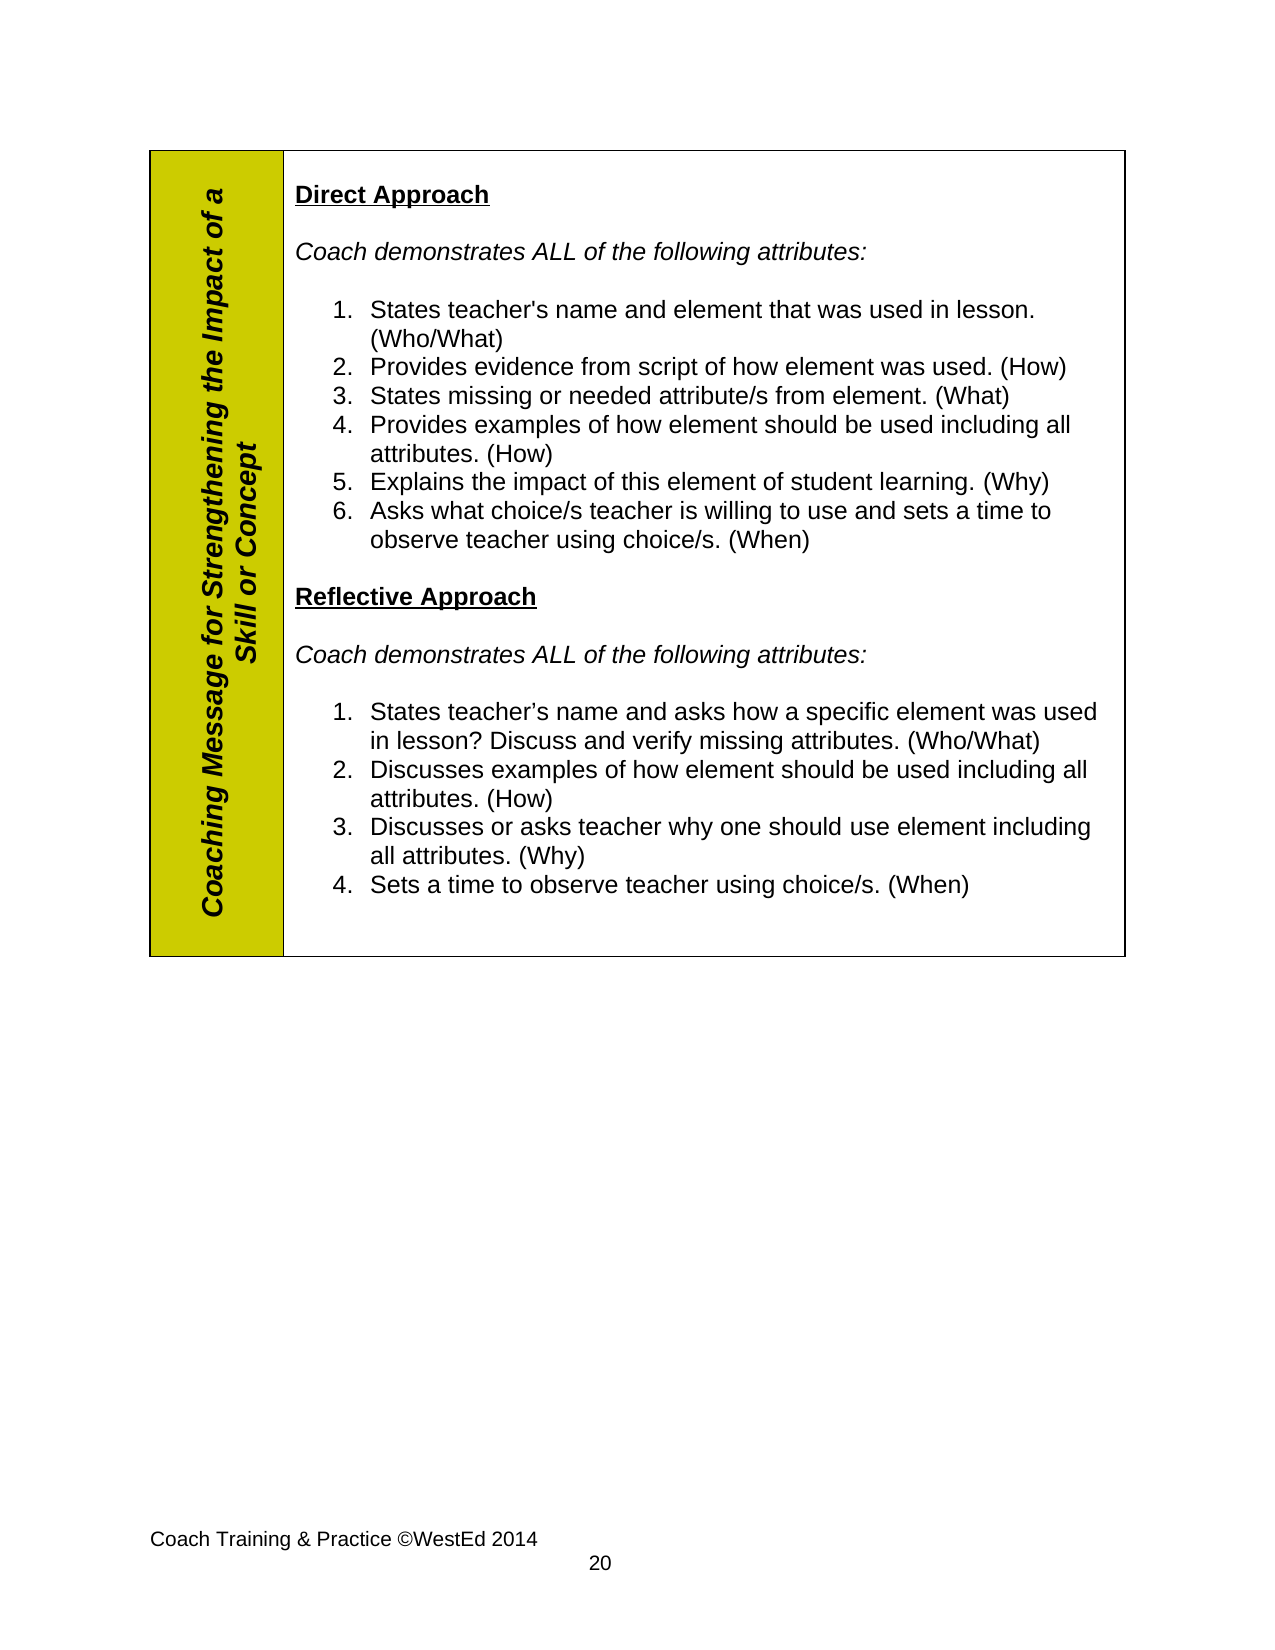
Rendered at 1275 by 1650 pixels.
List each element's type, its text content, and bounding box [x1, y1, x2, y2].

table_header Coaching Message for Strengthening the Impact of a Skill or Concept [151, 151, 283, 956]
table_header Direct Approach Coach demonstrates ALL of the following attributes: States teacher's name and element that was used in lesson. (Who/What) Provides evidence from script of how element was used. (How) States missing or needed attribute/s from element. (What) Provides examples of how element should be used including all attributes. (How) Explains the impact of this element of student learning. (Why) Asks what choice/s teacher is willing to use and sets a time to observe teacher using choice/s. (When) Reflective Approach Coach demonstrates ALL of the following attributes: States teacher’s name and asks how a specific element was used in lesson? Discuss and verify missing attributes. (Who/What) Discusses examples of how element should be used including all attributes. (How) Discusses or asks teacher why one should use element including all attributes. (Why) Sets a time to observe teacher using choice/s. (When) [284, 151, 1124, 956]
